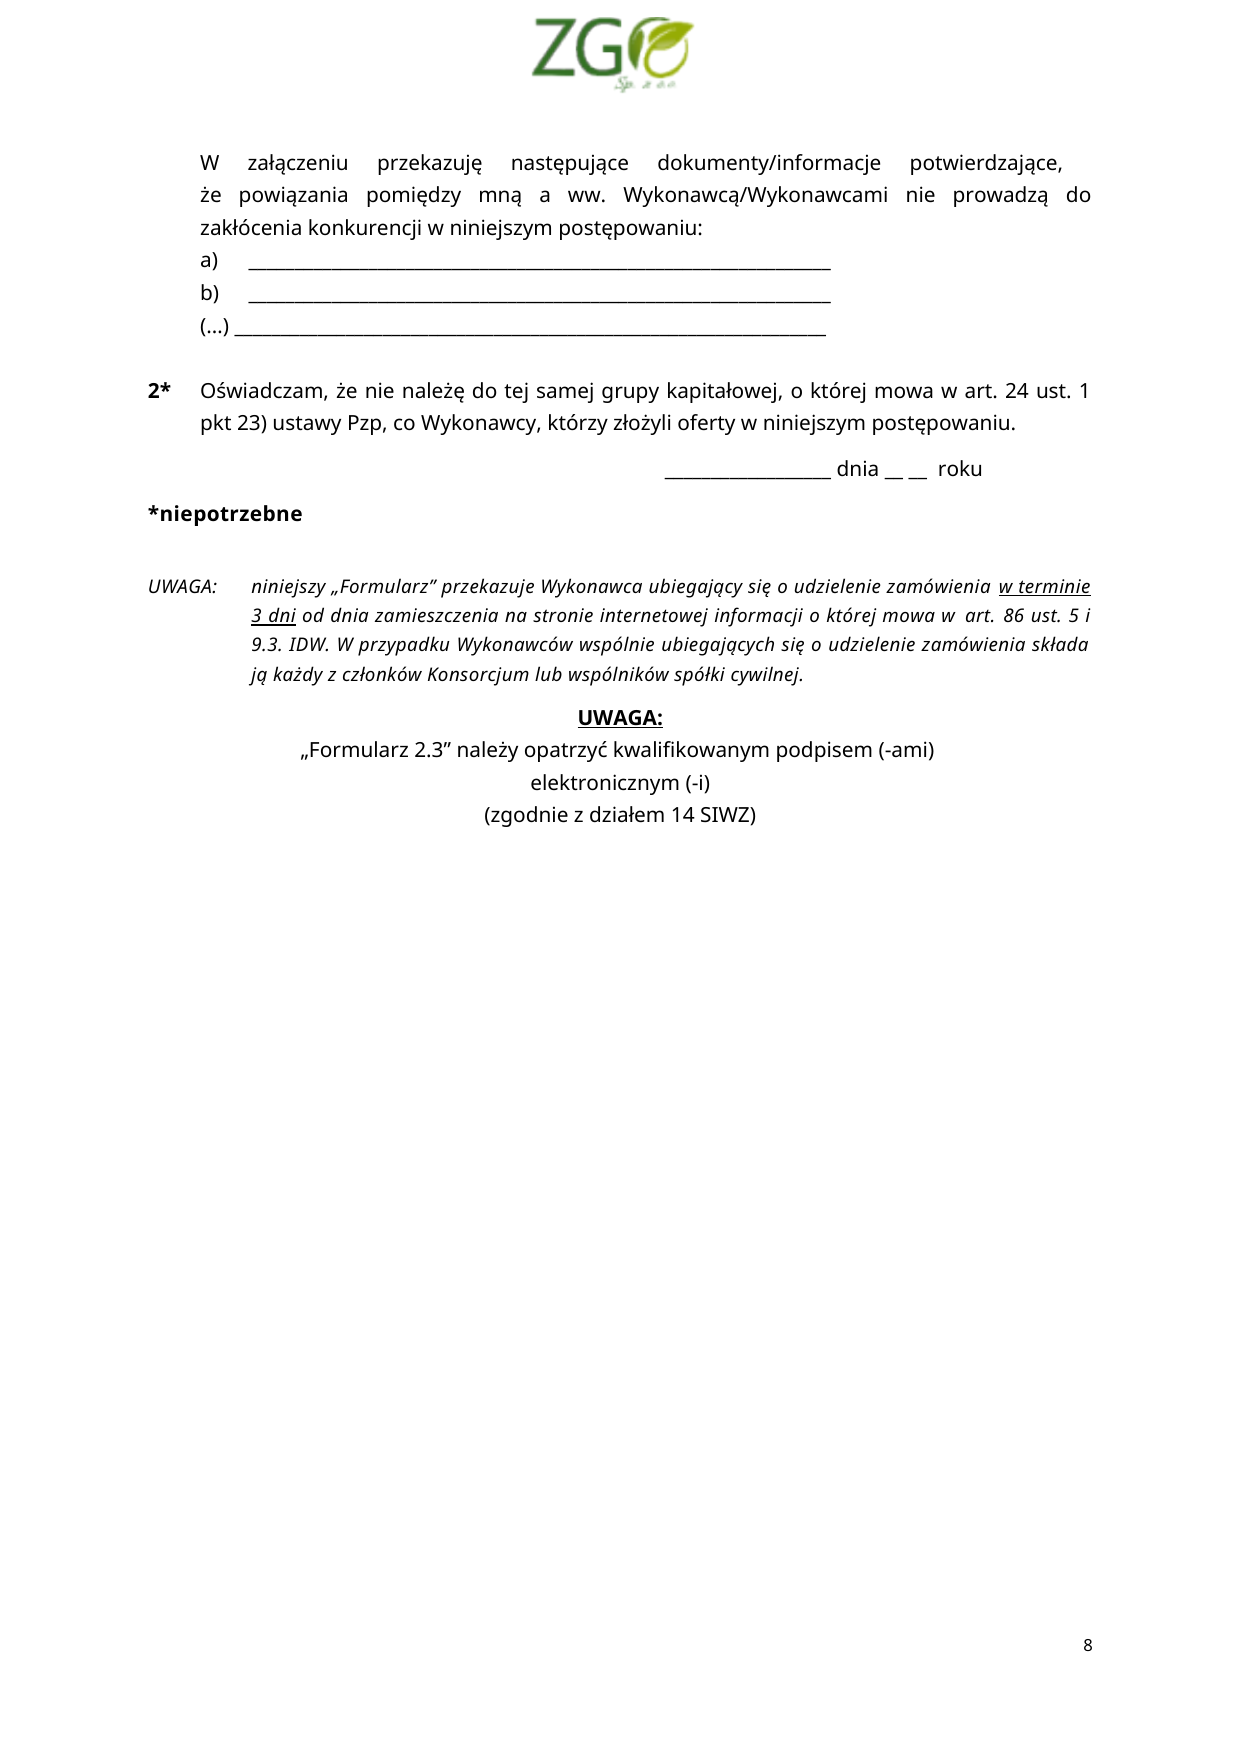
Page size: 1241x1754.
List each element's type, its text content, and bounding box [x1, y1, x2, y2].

list _______________________________________________________________ [200, 278, 1092, 307]
text „Formularz 2.3” należy opatrzyć kwalifikowanym podpisem (-ami) elektronicznym (-i) [148, 735, 1092, 796]
text UWAGA: niniejszy „Formularz” przekazuje Wykonawca ubiegający się o udzielenie zamówienia w terminie 3 dni od dnia zamieszczenia na stronie internetowej informacji o której mowa w art. 86 ust. 5 i 9.3. IDW. W przypadku Wykonawców wspólnie ubiegających się o udzielenie zamówienia składa ją każdy z członków Konsorcjum lub wspólników spółki cywilnej. [148, 573, 1092, 686]
text W załączeniu przekazuję następujące dokumenty/informacje potwierdzające, że powiązania pomiędzy mną a ww. Wykonawcą/Wykonawcami nie prowadzą do zakłócenia konkurencji w niniejszym postępowaniu: [200, 148, 1092, 241]
picture [526, 17, 714, 98]
text 2* Oświadczam, że nie należę do tej samej grupy kapitałowej, o której mowa w art. 24 ust. 1 pkt 23) ustawy Pzp, co Wykonawcy, którzy złożyli oferty w niniejszym postępowaniu. [148, 376, 1092, 437]
list _______________________________________________________________ [200, 246, 1092, 274]
text (zgodnie z działem 14 SIWZ) [148, 801, 1092, 829]
text UWAGA: [148, 703, 1092, 731]
text *niepotrzebne [148, 499, 1092, 527]
text __________________ dnia __ __ roku [664, 454, 1092, 482]
text (…) ________________________________________________________________ [200, 311, 1092, 339]
